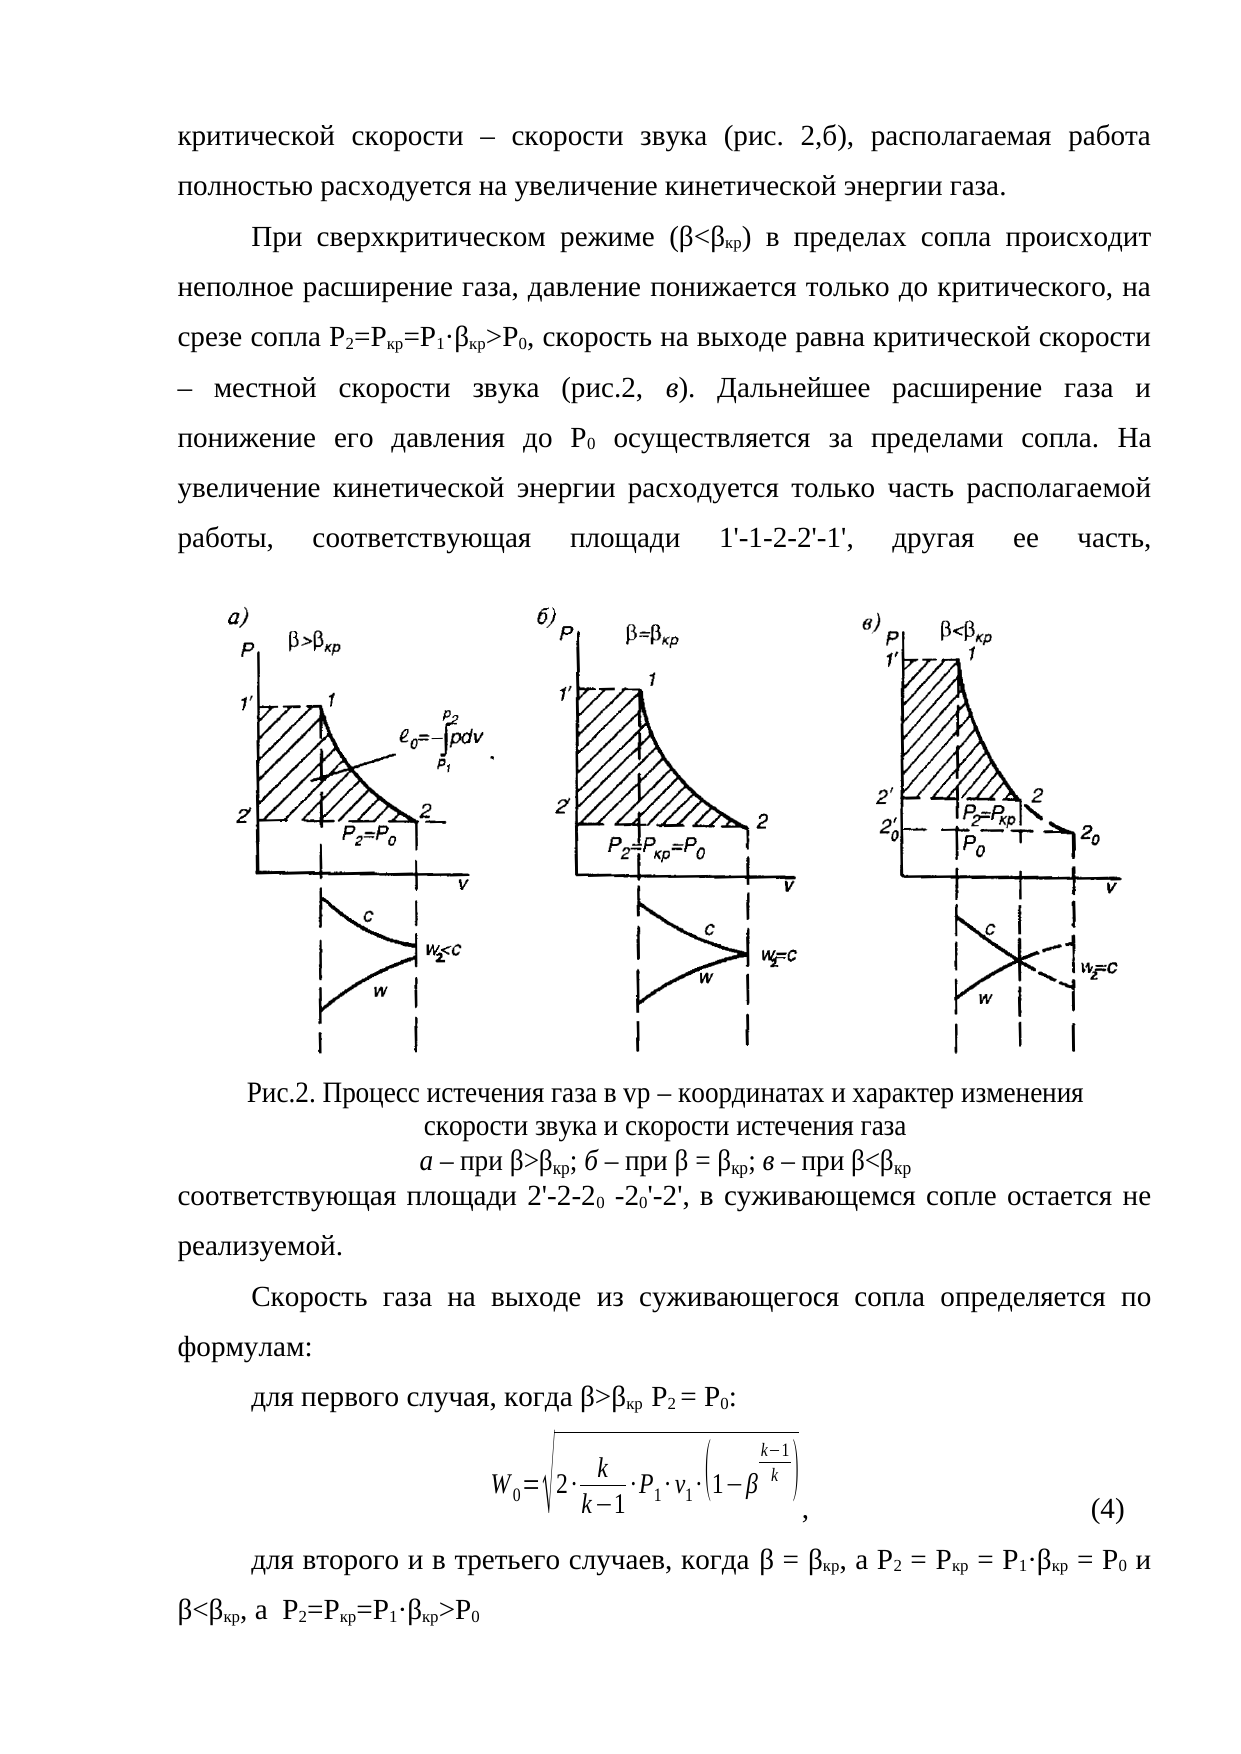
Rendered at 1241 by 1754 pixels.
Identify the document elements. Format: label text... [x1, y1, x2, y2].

text для первого случая, когда β>βкр Р2 = Р0: [177, 1379, 1152, 1413]
text для второго и в третьего случаев, когда β = βкр, а Р2 = Ркр = Р1·βкр = Р0 и β<βкр, а Р2=Ркр=Ρ1·βкр>Ρ0 [177, 1542, 1152, 1626]
text Скорость газа на выходе из суживающегося сопла определяется по формулам: [177, 1279, 1152, 1363]
text , (4) [177, 1430, 1152, 1525]
picture [200, 559, 1136, 1074]
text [177, 118, 1152, 202]
